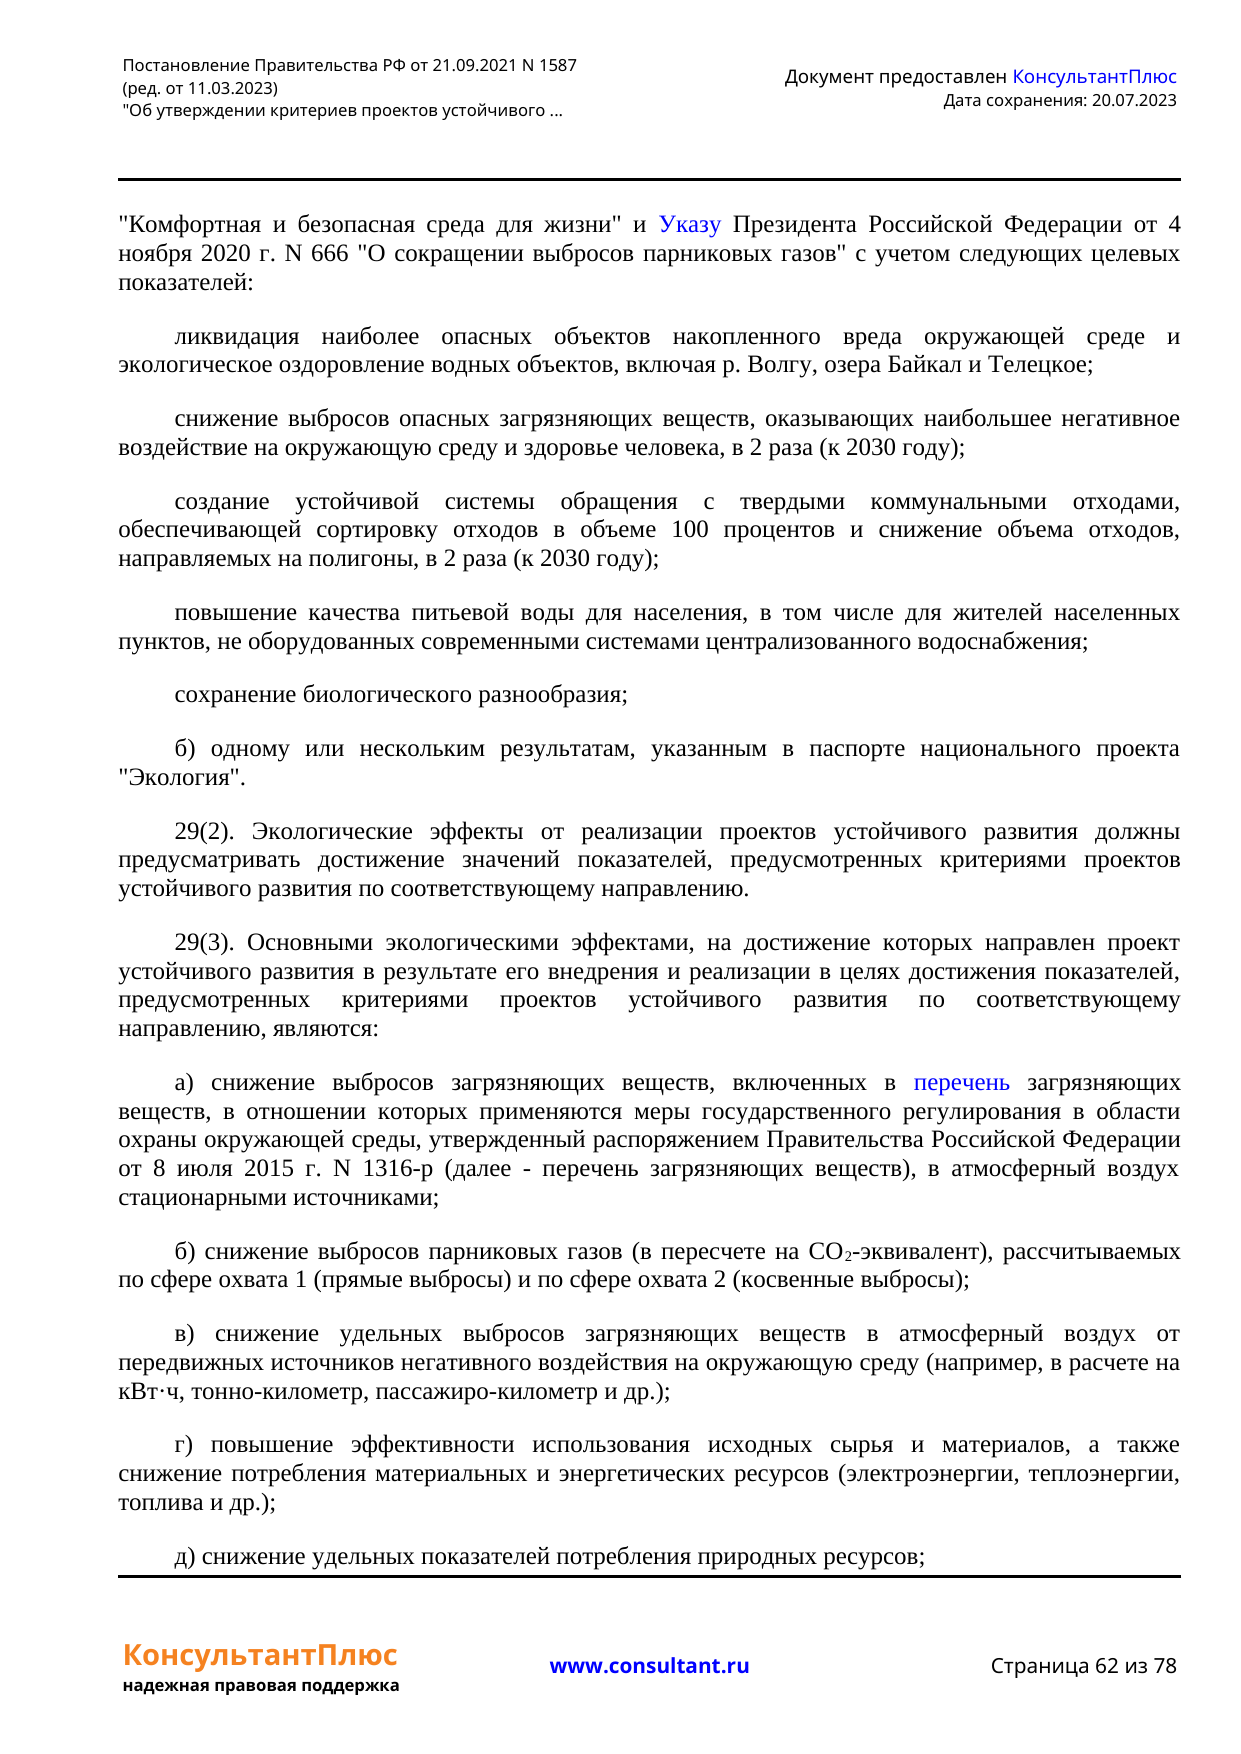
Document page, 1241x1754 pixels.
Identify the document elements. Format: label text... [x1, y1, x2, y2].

text г) повышение эффективности использования исходных сырья и материалов, а также снижение потребления материальных и энергетических ресурсов (электроэнергии, теплоэнергии, топлива и др.); [118, 1429, 1181, 1516]
text б) снижение выбросов парниковых газов (в пересчете на CO2-эквивалент), рассчитываемых по сфере охвата 1 (прямые выбросы) и по сфере охвата 2 (косвенные выбросы); [118, 1236, 1181, 1293]
text сохранение биологического разнообразия; [118, 679, 1181, 708]
text снижение выбросов опасных загрязняющих веществ, оказывающих наибольшее негативное воздействие на окружающую среду и здоровье человека, в 2 раза (к 2030 году); [118, 403, 1181, 461]
text создание устойчивой системы обращения с твердыми коммунальными отходами, обеспечивающей сортировку отходов в объеме 100 процентов и снижение объема отходов, направляемых на полигоны, в 2 раза (к 2030 году); [118, 486, 1181, 572]
text д) снижение удельных показателей потребления природных ресурсов; [118, 1541, 1181, 1569]
text 29(2). Экологические эффекты от реализации проектов устойчивого развития должны предусматривать достижение значений показателей, предусмотренных критериями проектов устойчивого развития по соответствующему направлению. [118, 816, 1181, 902]
text б) одному или нескольким результатам, указанным в паспорте национального проекта "Экология". [118, 733, 1181, 791]
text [118, 209, 1181, 296]
text 29(3). Основными экологическими эффектами, на достижение которых направлен проект устойчивого развития в результате его внедрения и реализации в целях достижения показателей, предусмотренных критериями проектов устойчивого развития по соответствующему направлению, являются: [118, 927, 1181, 1042]
text ликвидация наиболее опасных объектов накопленного вреда окружающей среде и экологическое оздоровление водных объектов, включая р. Волгу, озера Байкал и Телецкое; [118, 321, 1181, 378]
text в) снижение удельных выбросов загрязняющих веществ в атмосферный воздух от передвижных источников негативного воздействия на окружающую среду (например, в расчете на кВт·ч, тонно-километр, пассажиро-километр и др.); [118, 1318, 1181, 1404]
text а) снижение выбросов загрязняющих веществ, включенных в перечень загрязняющих веществ, в отношении которых применяются меры государственного регулирования в области охраны окружающей среды, утвержденный распоряжением Правительства Российской Федерации от 8 июля 2015 г. N 1316-р (далее - перечень загрязняющих веществ), в атмосферный воздух стационарными источниками; [118, 1067, 1181, 1211]
text повышение качества питьевой воды для населения, в том числе для жителей населенных пунктов, не оборудованных современными системами централизованного водоснабжения; [118, 597, 1181, 654]
